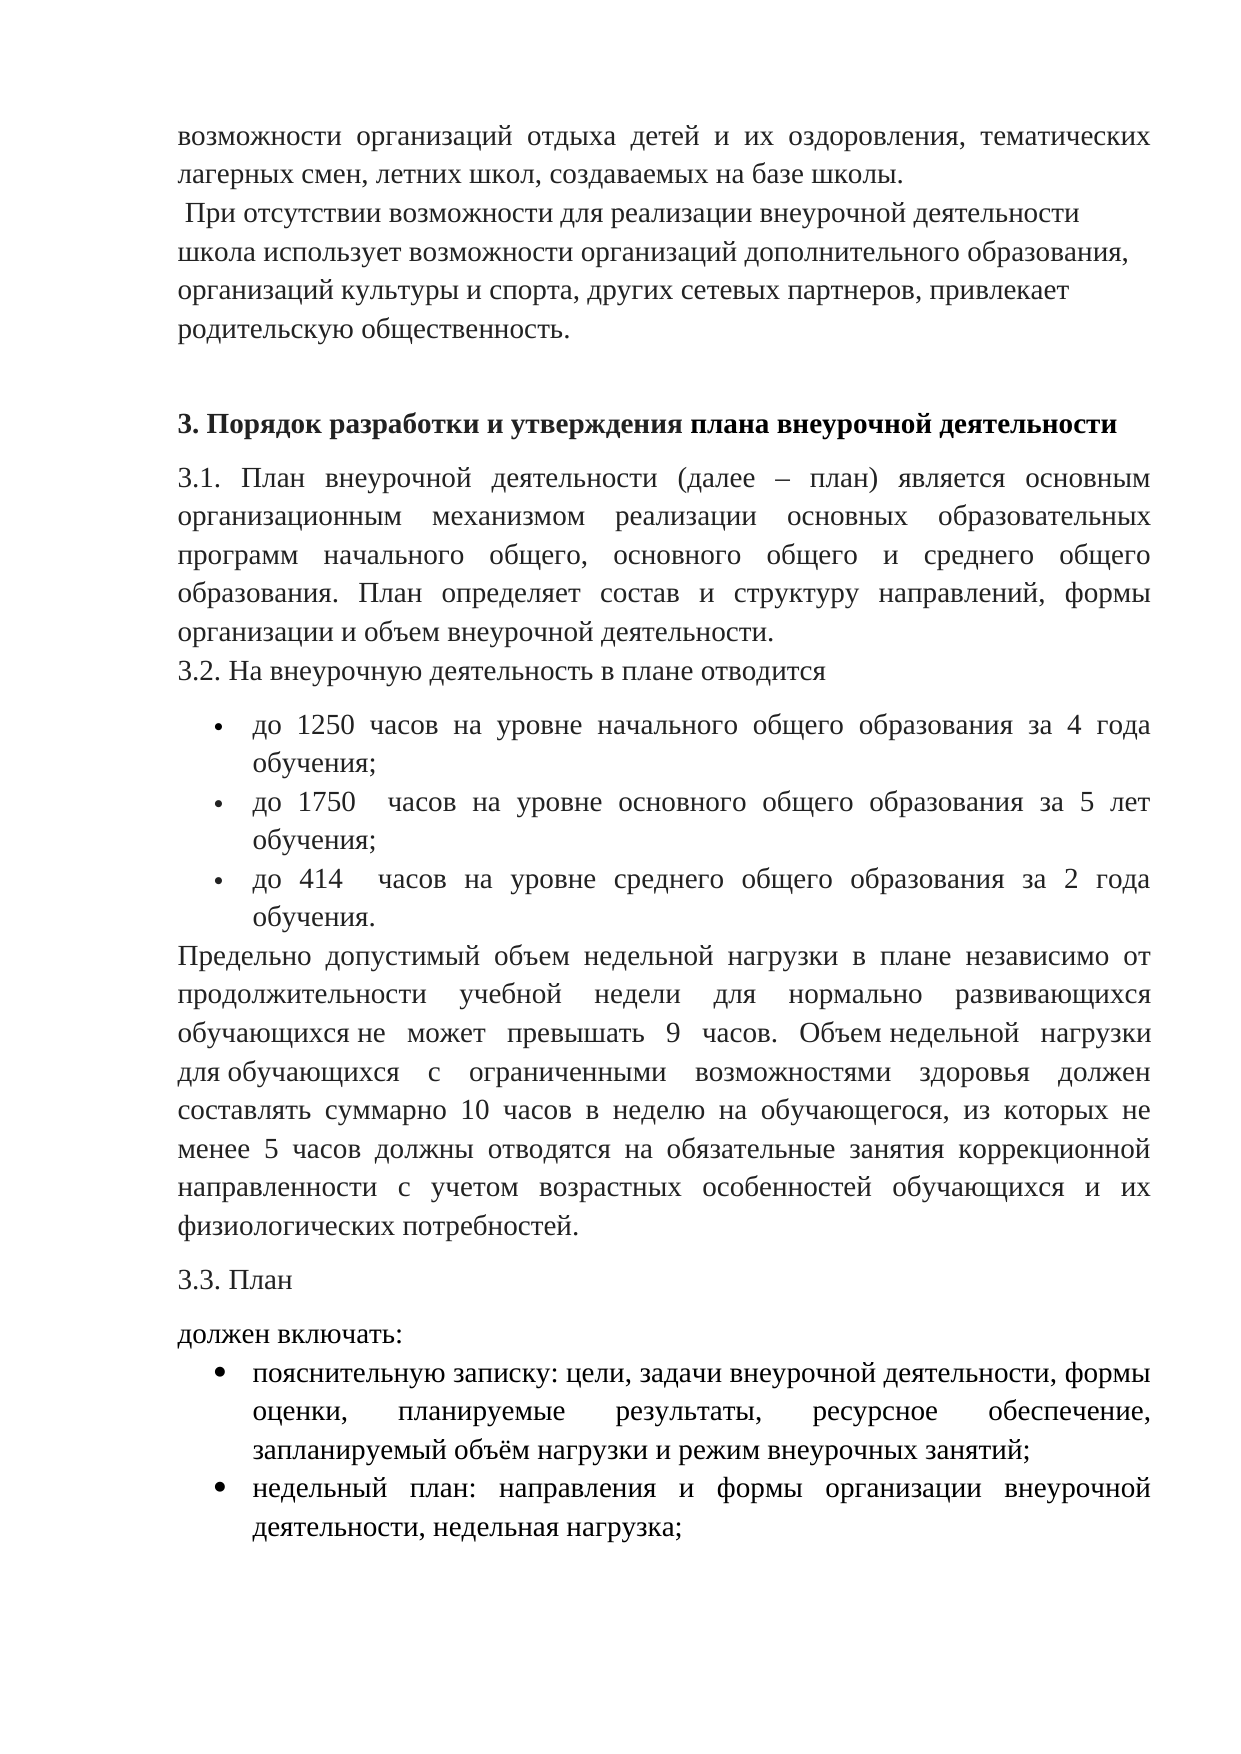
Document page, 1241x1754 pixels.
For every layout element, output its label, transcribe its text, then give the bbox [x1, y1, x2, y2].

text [177, 118, 1152, 190]
list до 414 часов на уровне среднего общего образования за 2 года обучения. [215, 861, 1152, 933]
text 3. Порядок разработки и утверждения плана внеурочной деятельности [177, 406, 1152, 439]
text 3.1. План внеурочной деятельности (далее – план) является основным организационным механизмом реализации основных образовательных программ начального общего, основного общего и среднего общего образования. План определяет состав и структуру направлений, формы организации и объем внеурочной деятельности. [177, 460, 1152, 648]
list до 1750 часов на уровне основного общего образования за 5 лет обучения; [215, 784, 1152, 856]
text При отсутствии возможности для реализации внеурочной деятельности школа использует возможности организаций дополнительного образования, организаций культуры и спорта, других сетевых партнеров, привлекает родительскую общественность. [177, 195, 1152, 344]
text 3.2. На внеурочную деятельность в плане отводится [177, 653, 1152, 686]
text 3.3. План [177, 1262, 1152, 1296]
list пояснительную записку: цели, задачи внеурочной деятельности, формы оценки, планируемые результаты, ресурсное обеспечение, запланируемый объём нагрузки и режим внеурочных занятий; [215, 1355, 1152, 1466]
list недельный план: направления и формы организации внеурочной деятельности, недельная нагрузка; [215, 1471, 1152, 1543]
text Предельно допустимый объем недельной нагрузки в плане независимо от продолжительности учебной недели для нормально развивающихся обучающихся не может превышать 9 часов. Объем недельной нагрузки для обучающихся с ограниченными возможностями здоровья должен составлять суммарно 10 часов в неделю на обучающегося, из которых не менее 5 часов должны отводятся на обязательные занятия коррекционной направленности с учетом возрастных особенностей обучающихся и их физиологических потребностей. [177, 938, 1152, 1241]
text должен включать: [177, 1316, 1152, 1350]
list до 1250 часов на уровне начального общего образования за 4 года обучения; [215, 707, 1152, 779]
